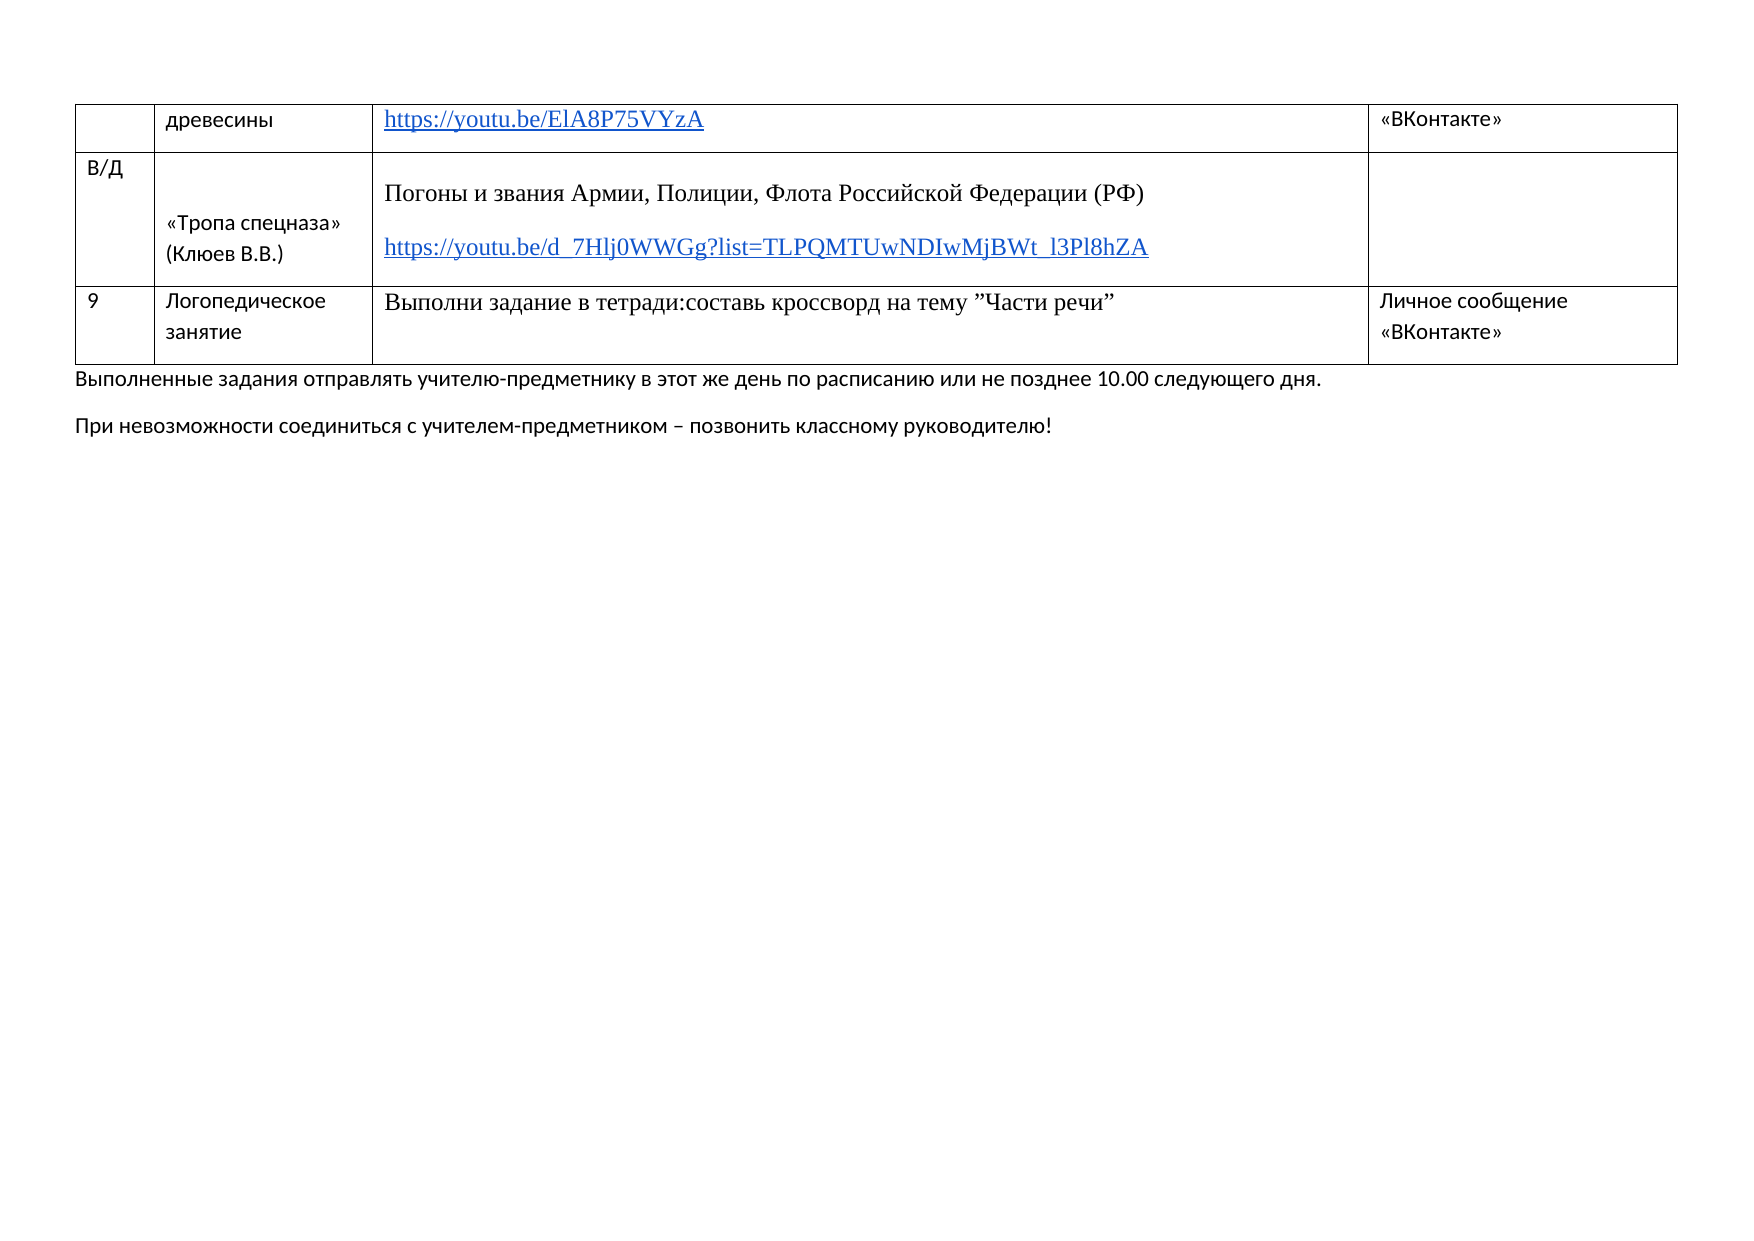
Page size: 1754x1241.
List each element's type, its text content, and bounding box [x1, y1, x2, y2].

table_cell Выполни задание в тетради:составь кроссворд на тему ”Части речи” [373, 287, 1368, 363]
table_cell «Тропа спецназа» (Клюев В.В.) [155, 153, 372, 286]
text Выполненные задания отправлять учителю-предметнику в этот же день по расписанию или не позднее 10.00 следующего дня. [75, 364, 1679, 393]
table_cell Погоны и звания Армии, Полиции, Флота Российской Федерации (РФ) https://youtu.be/d_7Hlj0WWGg?list=TLPQMTUwNDIwMjBWt_l3Pl8hZA [373, 153, 1368, 286]
table_cell Логопедическое занятие [155, 287, 372, 363]
table_cell В/Д [76, 153, 154, 286]
table_cell 7 [76, 105, 154, 152]
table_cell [373, 105, 1368, 152]
text При невозможности соединиться с учителем-предметником – позвонить классному руководителю! [75, 411, 1679, 439]
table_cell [155, 105, 372, 152]
table_cell [1369, 153, 1677, 286]
table_cell 9 [76, 287, 154, 363]
table_cell Личное сообщение «ВКонтакте» [1369, 287, 1677, 363]
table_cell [1369, 105, 1677, 152]
